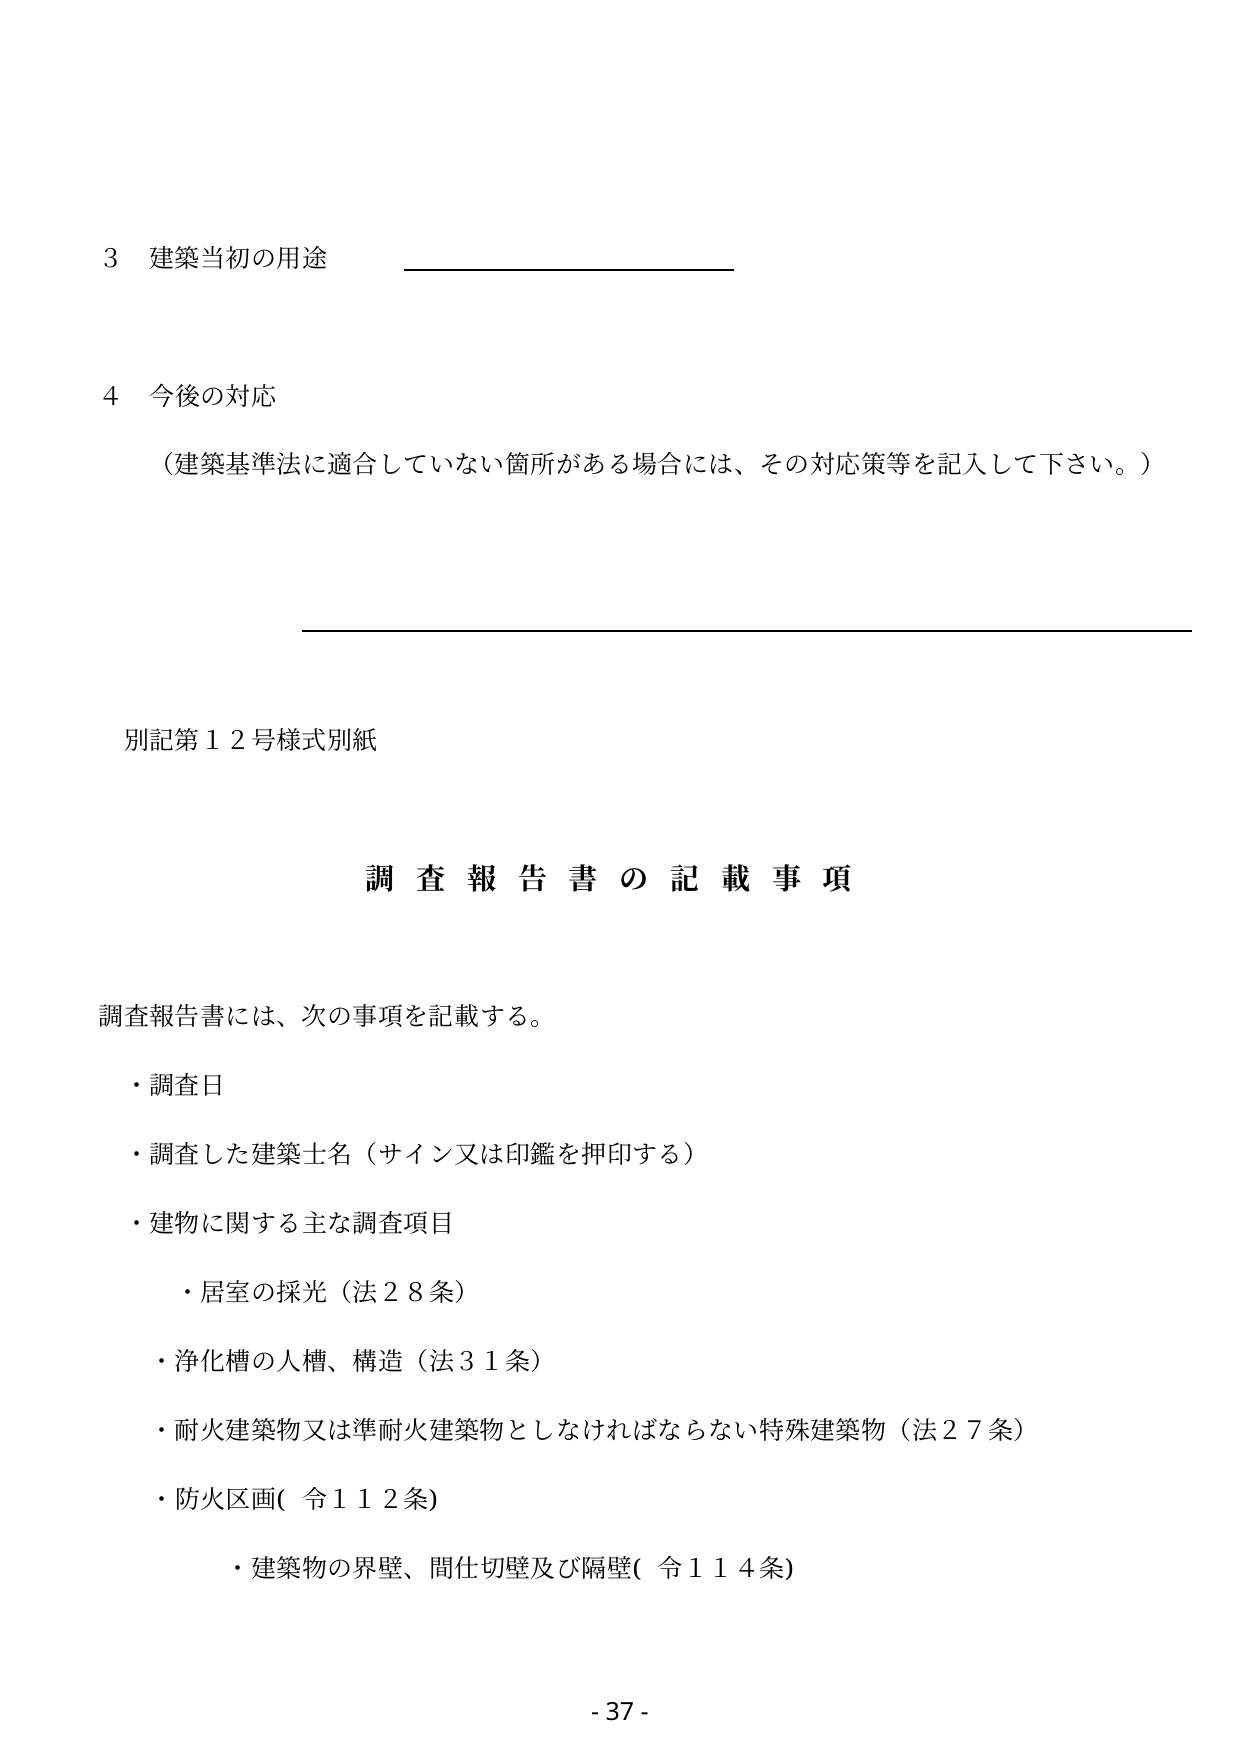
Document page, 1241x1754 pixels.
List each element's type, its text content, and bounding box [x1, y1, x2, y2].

text ４ 今後の対応 [48, 360, 1191, 429]
text 調査報告書の記載事項 [48, 842, 1191, 911]
text （建築基準法に適合していない箇所がある場合には、その対応策等を記入して下さい。） [48, 429, 1191, 498]
text ・耐火建築物又は準耐火建築物としなければならない特殊建築物（法２７条） [48, 1394, 1191, 1463]
text ・居室の採光（法２８条） [48, 1256, 1191, 1325]
text ・浄化槽の人槽、構造（法３１条） [48, 1325, 1191, 1394]
text ・調査日 [48, 1049, 1191, 1118]
text ・調査した建築士名（サイン又は印鑑を押印する） [48, 1118, 1191, 1187]
text ・建物に関する主な調査項目 [48, 1187, 1191, 1256]
text ・建築物の界壁、間仕切壁及び隔壁(令１１４条) [48, 1532, 1191, 1601]
text ・防火区画(令１１２条) [48, 1463, 1191, 1532]
text 別記第１２号様式別紙 [48, 704, 1191, 773]
text ３ 建築当初の用途 [48, 222, 1191, 291]
text 調査報告書には、次の事項を記載する。 [48, 980, 1191, 1049]
